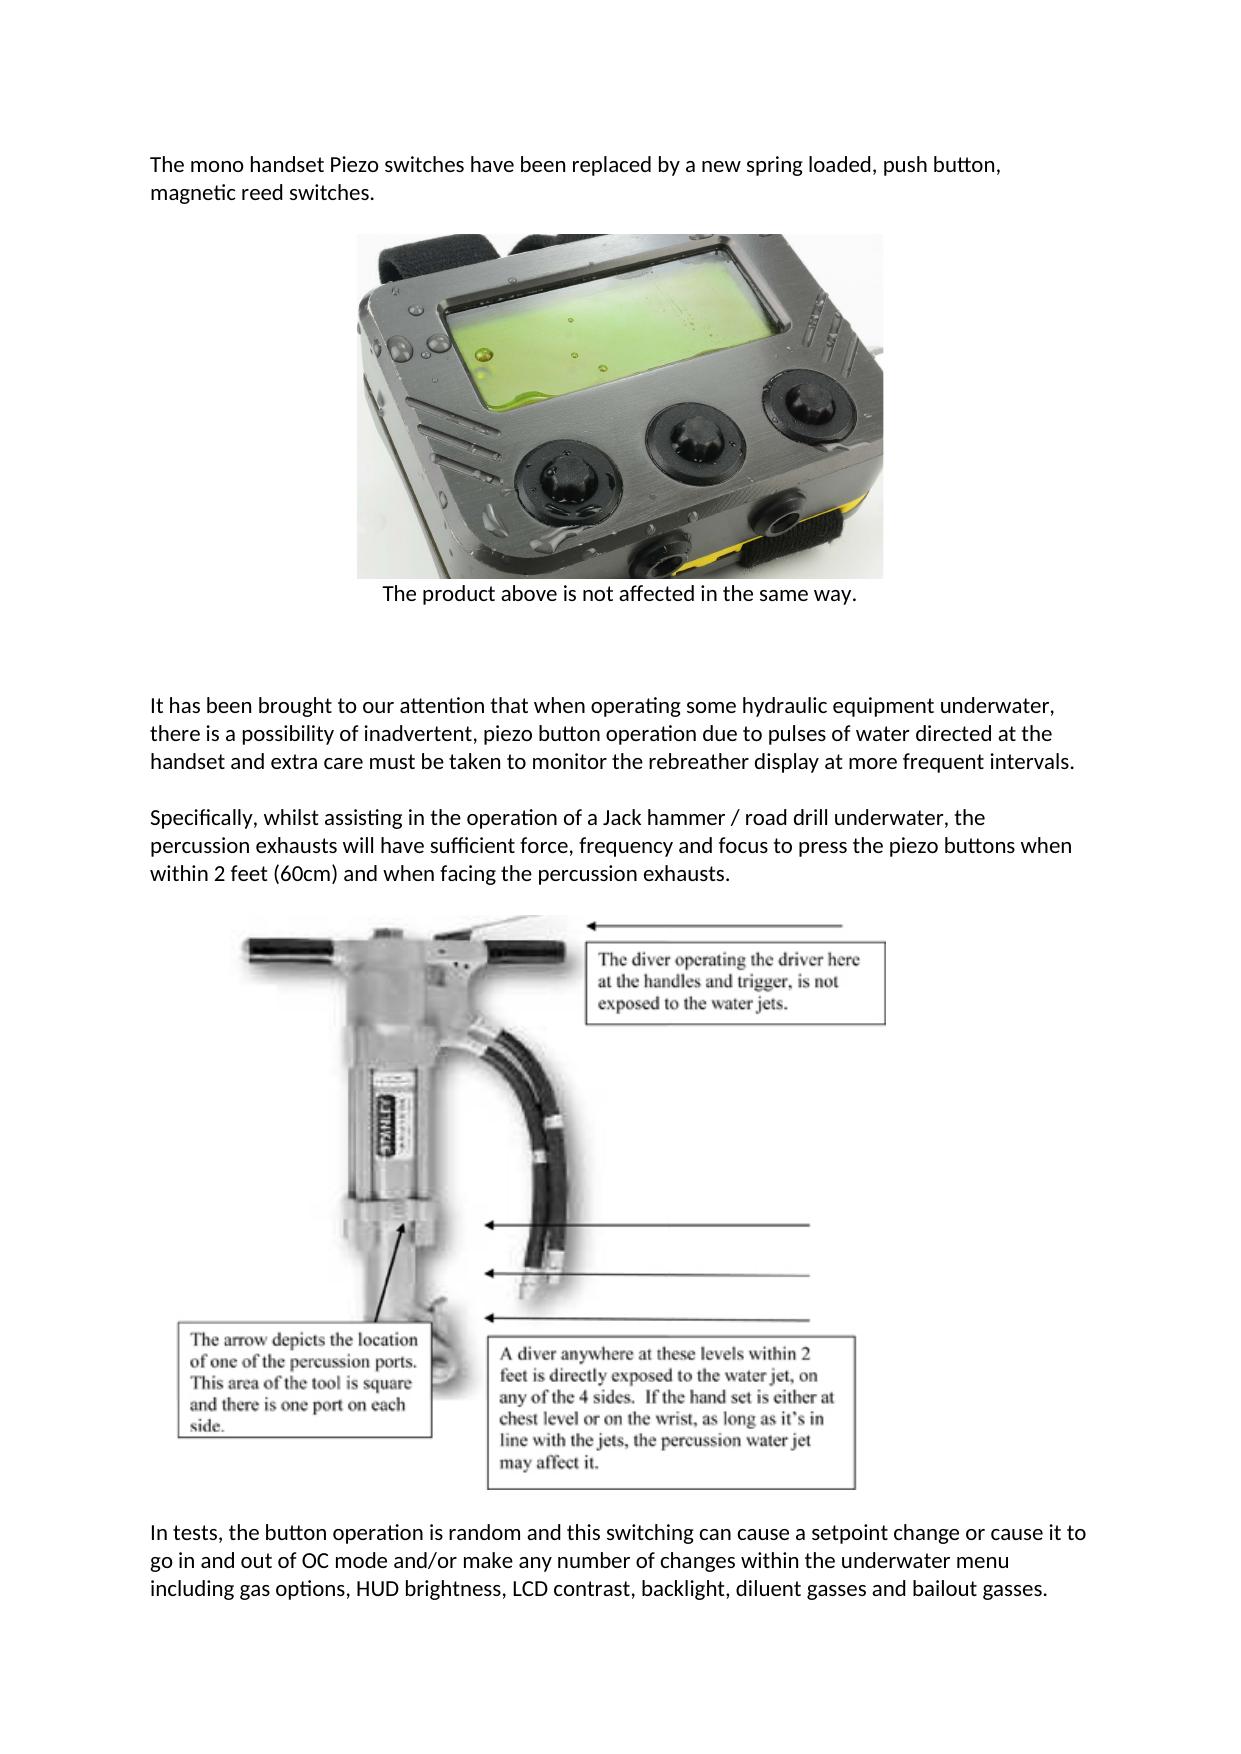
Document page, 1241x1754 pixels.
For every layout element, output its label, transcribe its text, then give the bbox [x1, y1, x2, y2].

picture [356, 234, 884, 579]
text Specifically, whilst assisting in the operation of a Jack hammer / road drill underwater, the percussion exhausts will have sufficient force, frequency and focus to press the piezo buttons when within 2 feet (60cm) and when facing the percussion exhausts. [150, 803, 1090, 887]
text It has been brought to our attention that when operating some hydraulic equipment underwater, there is a possibility of inadvertent, piezo button operation due to pulses of water directed at the handset and extra care must be taken to monitor the rebreather display at more frequent intervals. [150, 691, 1090, 775]
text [150, 1518, 1090, 1602]
text The mono handset Piezo switches have been replaced by a new spring loaded, push button, magnetic reed switches. [150, 150, 1090, 206]
text The product above is not affected in the same way. [150, 579, 1090, 607]
picture [150, 915, 886, 1490]
